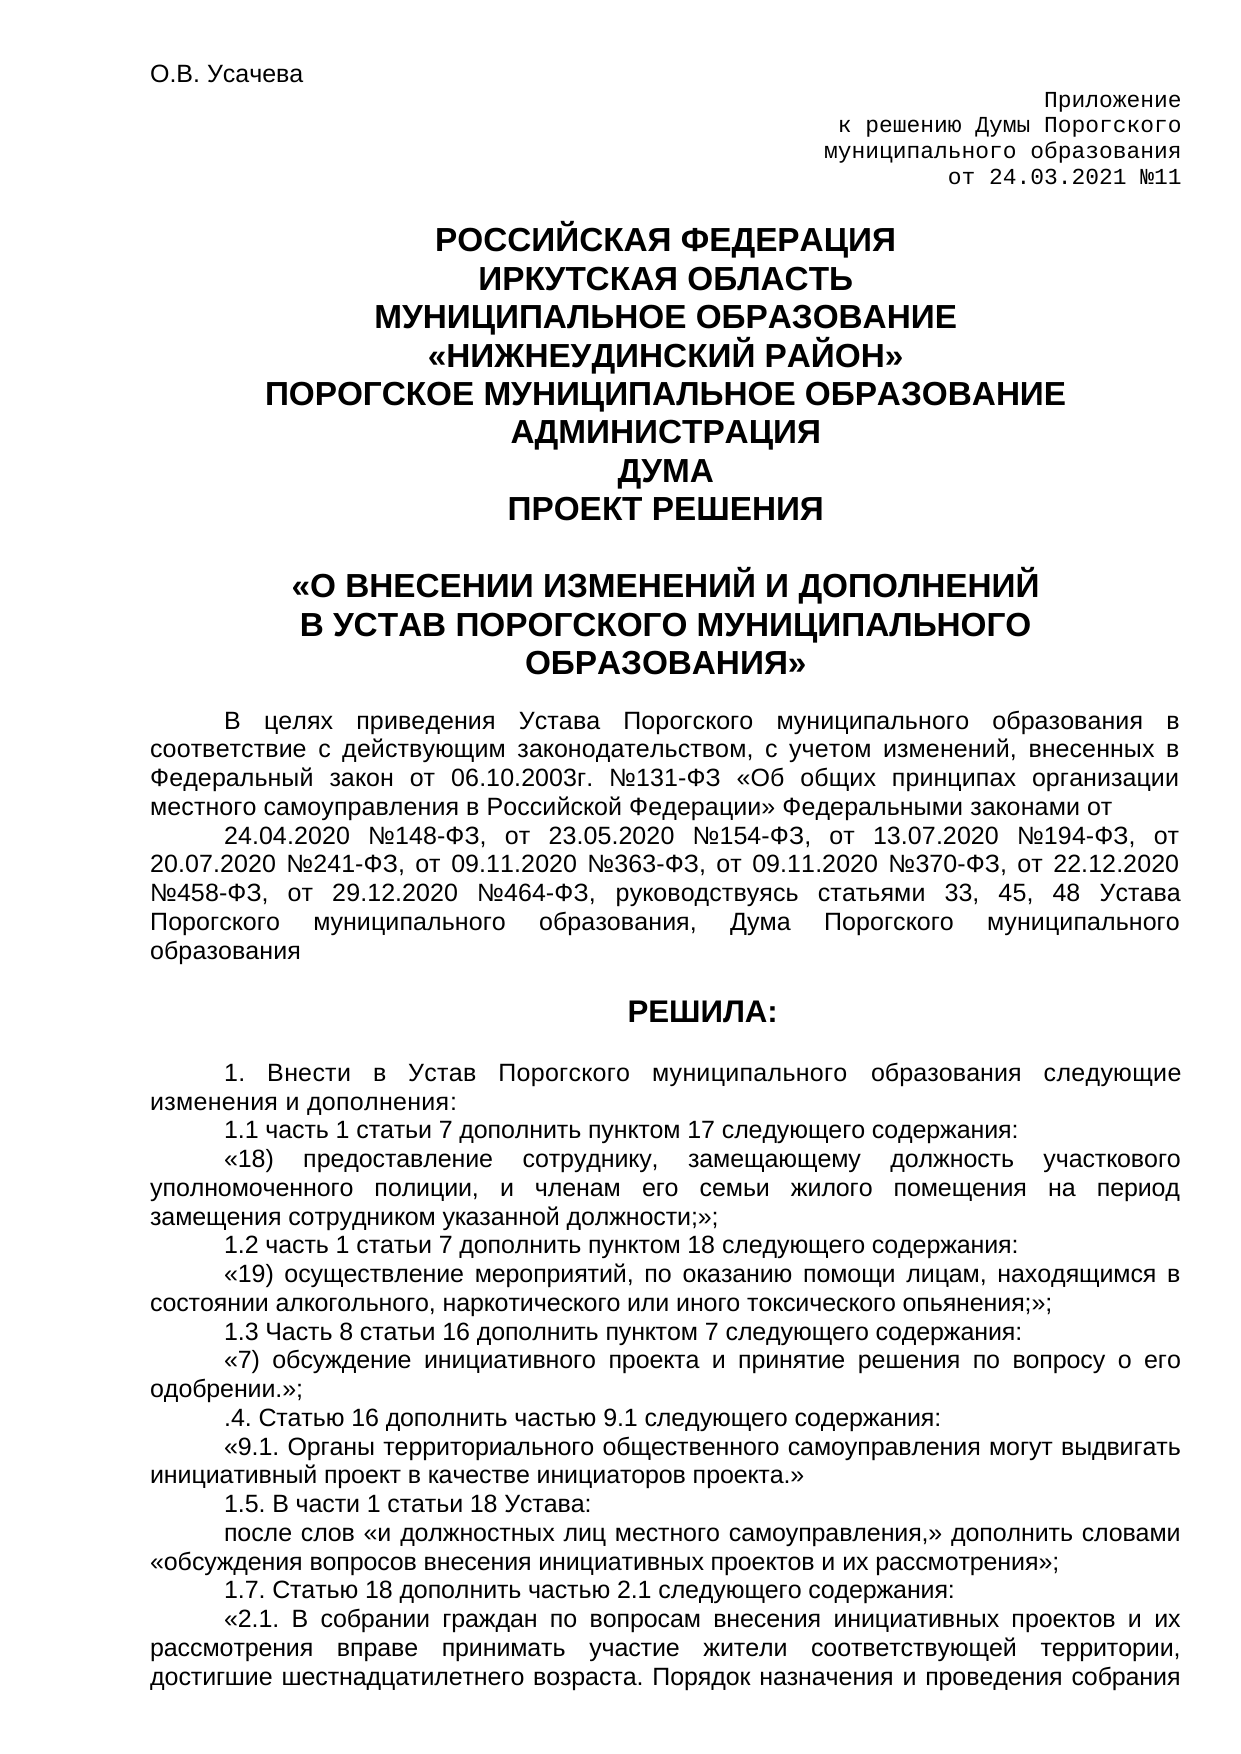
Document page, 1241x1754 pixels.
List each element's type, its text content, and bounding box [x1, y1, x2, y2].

text 1.1 часть 1 статьи 7 дополнить пунктом 17 следующего содержания: [150, 1115, 1181, 1144]
text «19) осуществление мероприятий, по оказанию помощи лицам, находящимся в состоянии алкогольного, наркотического или иного токсического опьянения;»; [150, 1259, 1181, 1317]
text после слов «и должностных лиц местного самоуправления,» дополнить словами «обсуждения вопросов внесения инициативных проектов и их рассмотрения»; [150, 1518, 1181, 1575]
text ПОРОГСКОЕ МУНИЦИПАЛЬНОЕ ОБРАЗОВАНИЕ АДМИНИСТРАЦИЯ [150, 374, 1181, 451]
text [150, 140, 1181, 166]
text 1.3 Часть 8 статьи 16 дополнить пунктом 7 следующего содержания: [150, 1317, 1181, 1345]
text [150, 1604, 1181, 1690]
text от 24.03.2021 №11 [150, 166, 1181, 192]
subtitle ПРОЕКТ РЕШЕНИЯ [150, 489, 1181, 528]
text В целях приведения Устава Порогского муниципального образования в соответствие с действующим законодательством, с учетом изменений, внесенных в Федеральный закон от 06.10.2003г. №131-ФЗ «Об общих принципах организации местного самоуправления в Российской Федерации» Федеральными законами от [150, 706, 1181, 821]
text 1.5. В части 1 статьи 18 Устава: [150, 1489, 1181, 1518]
text Приложение [150, 88, 1181, 114]
text «НИЖНЕУДИНСКИЙ РАЙОН» [150, 336, 1181, 374]
text к решению Думы Порогского [150, 114, 1181, 140]
text «7) обсуждение инициативного проекта и принятие решения по вопросу о его одобрении.»; [150, 1345, 1181, 1403]
text ИРКУТСКАЯ ОБЛАСТЬ [150, 259, 1181, 297]
text В УСТАВ ПОРОГСКОГО МУНИЦИПАЛЬНОГО [150, 605, 1181, 643]
text «18) предоставление сотруднику, замещающему должность участкового уполномоченного полиции, и членам его семьи жилого помещения на период замещения сотрудником указанной должности;»; [150, 1144, 1181, 1230]
text РОССИЙСКАЯ ФЕДЕРАЦИЯ [150, 220, 1181, 259]
text 1. Внести в Устав Порогского муниципального образования следующие изменения и дополнения: [150, 1058, 1181, 1115]
text «9.1. Органы территориального общественного самоуправления могут выдвигать инициативный проект в качестве инициаторов проекта.» [150, 1432, 1181, 1489]
text 24.04.2020 №148-ФЗ, от 23.05.2020 №154-ФЗ, от 13.07.2020 №194-ФЗ, от 20.07.2020 №241-ФЗ, от 09.11.2020 №363-ФЗ, от 09.11.2020 №370-ФЗ, от 22.12.2020 №458-ФЗ, от 29.12.2020 №464-ФЗ, руководствуясь статьями 33, 45, 48 Устава Порогского муниципального образования, Дума Порогского муниципального образования [150, 821, 1181, 964]
text МУНИЦИПАЛЬНОЕ ОБРАЗОВАНИЕ [150, 297, 1181, 336]
text «О ВНЕСЕНИИ ИЗМЕНЕНИЙ И ДОПОЛНЕНИЙ [150, 566, 1181, 605]
text .4. Статью 16 дополнить частью 9.1 следующего содержания: [150, 1403, 1181, 1432]
text РЕШИЛА: [150, 993, 1181, 1029]
text ОБРАЗОВАНИЯ» [150, 643, 1181, 682]
text О.В. Усачева [150, 59, 1181, 88]
text 1.7. Статью 18 дополнить частью 2.1 следующего содержания: [150, 1575, 1181, 1604]
text ДУМА [150, 451, 1181, 489]
text 1.2 часть 1 статьи 7 дополнить пунктом 18 следующего содержания: [150, 1230, 1181, 1259]
